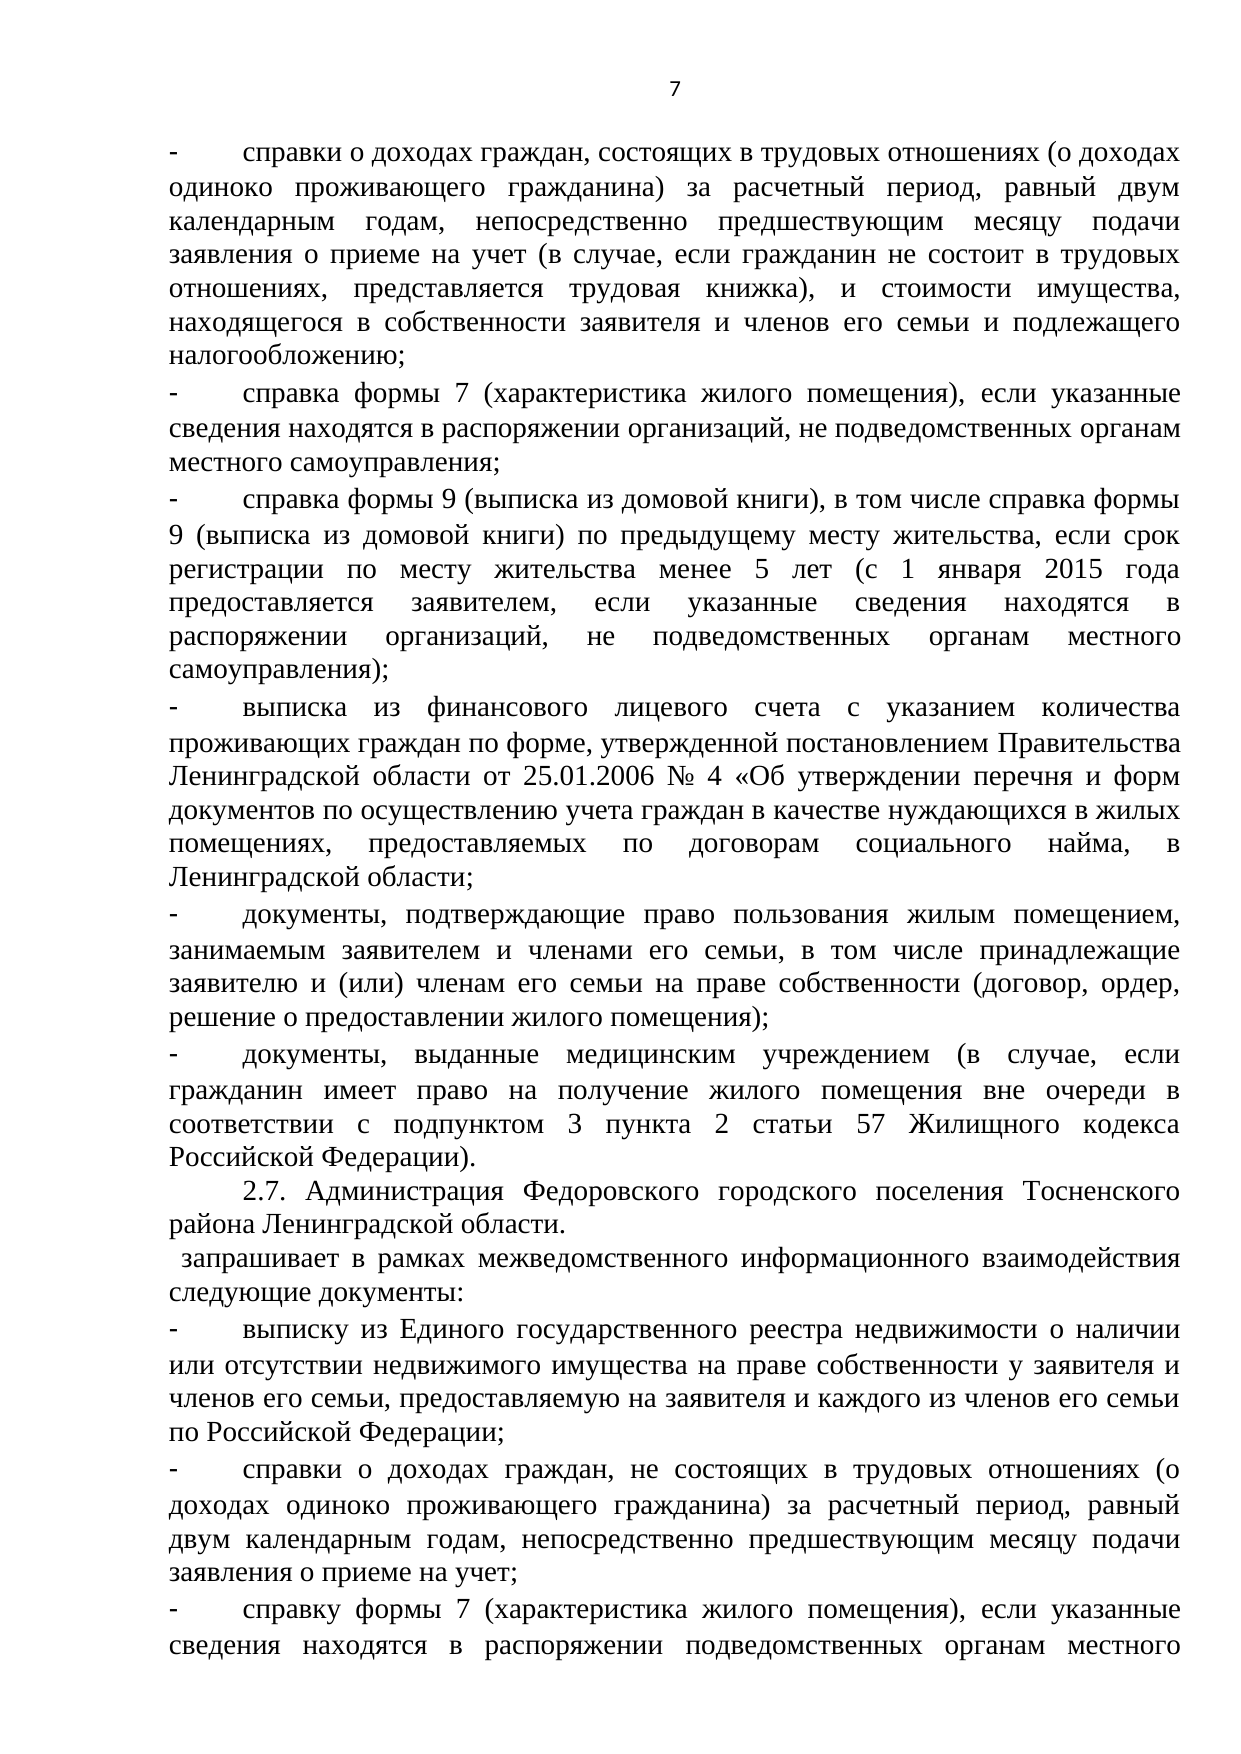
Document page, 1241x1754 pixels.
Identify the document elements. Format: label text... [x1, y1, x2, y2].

list справки о доходах граждан, состоящих в трудовых отношениях (о доходах одиноко проживающего гражданина) за расчетный период, равный двум календарным годам, непосредственно предшествующим месяцу подачи заявления о приеме на учет (в случае, если гражданин не состоит в трудовых отношениях, представляется трудовая книжка), и стоимости имущества, находящегося в собственности заявителя и членов его семьи и подлежащего налогообложению; [169, 130, 1181, 371]
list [169, 1588, 1181, 1661]
list справка формы 9 (выписка из домовой книги), в том числе справка формы 9 (выписка из домовой книги) по предыдущему месту жительства, если срок регистрации по месту жительства менее 5 лет (с 1 января 2015 года предоставляется заявителем, если указанные сведения находятся в распоряжении организаций, не подведомственных органам местного самоуправления); [169, 478, 1181, 685]
list выписку из Единого государственного реестра недвижимости о наличии или отсутствии недвижимого имущества на праве собственности у заявителя и членов его семьи, предоставляемую на заявителя и каждого из членов его семьи по Российской Федерации; [169, 1307, 1181, 1447]
list справка формы 7 (характеристика жилого помещения), если указанные сведения находятся в распоряжении организаций, не подведомственных органам местного самоуправления; [169, 371, 1181, 478]
list документы, подтверждающие право пользования жилым помещением, занимаемым заявителем и членами его семьи, в том числе принадлежащие заявителю и (или) членам его семьи на праве собственности (договор, ордер, решение о предоставлении жилого помещения); [169, 892, 1181, 1033]
text запрашивает в рамках межведомственного информационного взаимодействия следующие документы: [169, 1240, 1181, 1307]
list документы, выданные медицинским учреждением (в случае, если гражданин имеет право на получение жилого помещения вне очереди в соответствии с подпунктом 3 пункта 2 статьи 57 Жилищного кодекса Российской Федерации). [169, 1033, 1181, 1173]
list выписка из финансового лицевого счета с указанием количества проживающих граждан по форме, утвержденной постановлением Правительства Ленинградской области от 25.01.2006 № 4 «Об утверждении перечня и форм документов по осуществлению учета граждан в качестве нуждающихся в жилых помещениях, предоставляемых по договорам социального найма, в Ленинградской области; [169, 685, 1181, 892]
text 2.7. Администрация Федоровского городского поселения Тосненского района Ленинградской области. [169, 1173, 1181, 1240]
list справки о доходах граждан, не состоящих в трудовых отношениях (о доходах одиноко проживающего гражданина) за расчетный период, равный двум календарным годам, непосредственно предшествующим месяцу подачи заявления о приеме на учет; [169, 1447, 1181, 1588]
